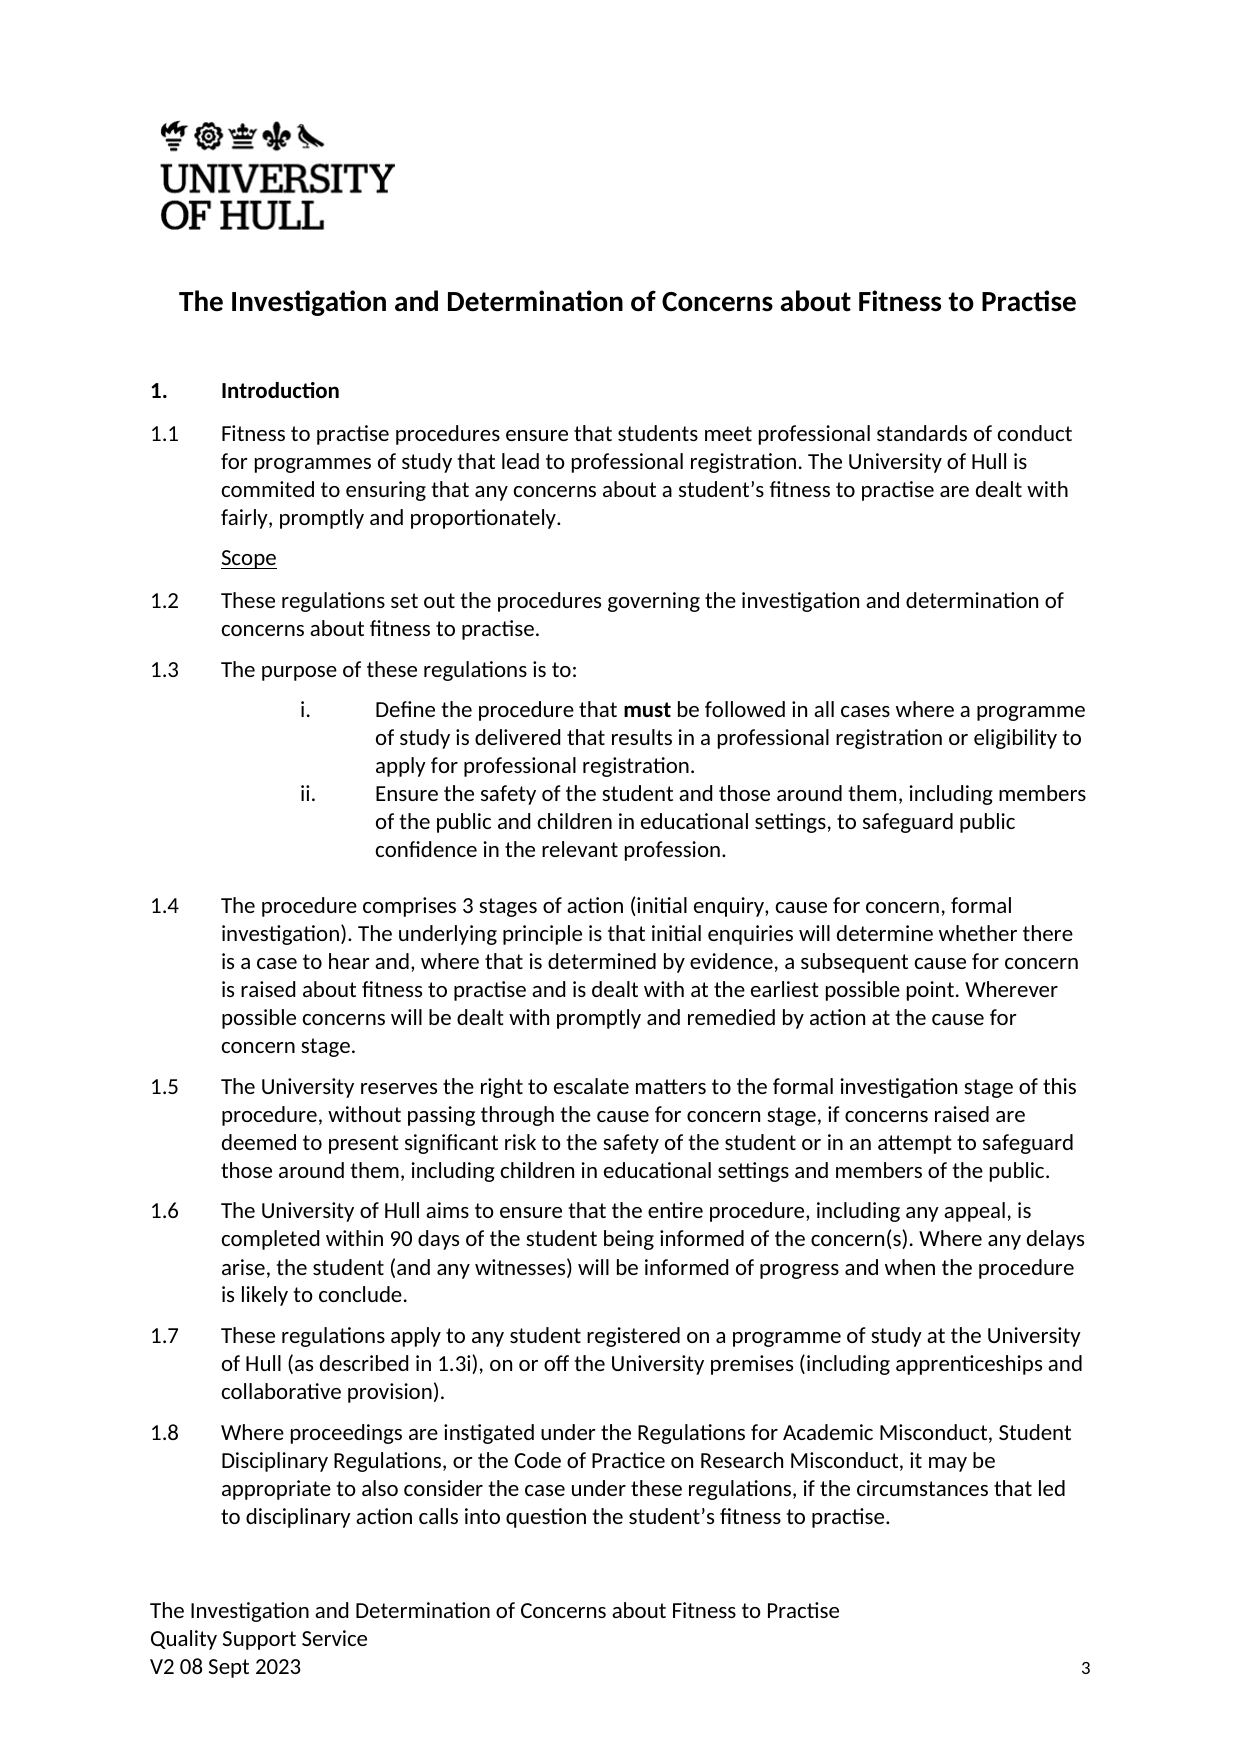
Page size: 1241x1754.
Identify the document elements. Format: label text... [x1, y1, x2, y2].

text Fitness to practise procedures ensure that students meet professional standards of conduct for programmes of study that lead to professional registration. The University of Hull is commited to ensuring that any concerns about a student’s fitness to practise are dealt with fairly, promptly and proportionately. [150, 419, 1090, 531]
text These regulations apply to any student registered on a programme of study at the University of Hull (as described in 1.3i), on or off the University premises (including apprenticeships and collaborative provision). [150, 1321, 1090, 1405]
picture [150, 100, 403, 251]
text The purpose of these regulations is to: [150, 655, 1090, 683]
text The University reserves the right to escalate matters to the formal investigation stage of this procedure, without passing through the cause for concern stage, if concerns raised are deemed to present significant risk to the safety of the student or in an attempt to safeguard those around them, including children in educational settings and members of the public. [150, 1072, 1090, 1184]
text The procedure comprises 3 stages of action (initial enquiry, cause for concern, formal investigation). The underlying principle is that initial enquiries will determine whether there is a case to hear and, where that is determined by evidence, a subsequent cause for concern is raised about fitness to practise and is dealt with at the earliest possible point. Wherever possible concerns will be dealt with promptly and remedied by action at the cause for concern stage. [150, 891, 1090, 1059]
subtitle Introduction [150, 376, 1090, 404]
subtitle Scope [221, 543, 1090, 571]
text These regulations set out the procedures governing the investigation and determination of concerns about fitness to practise. [150, 586, 1090, 642]
list Define the procedure that must be followed in all cases where a programme of study is delivered that results in a professional registration or eligibility to apply for professional registration. [300, 695, 1090, 779]
text Where proceedings are instigated under the Regulations for Academic Misconduct, Student Disciplinary Regulations, or the Code of Practice on Research Misconduct, it may be appropriate to also consider the case under these regulations, if the circumstances that led to disciplinary action calls into question the student’s fitness to practise. [150, 1418, 1090, 1530]
table_header [150, 200, 1106, 323]
list Ensure the safety of the student and those around them, including members of the public and children in educational settings, to safeguard public confidence in the relevant profession. [300, 779, 1090, 863]
text The University of Hull aims to ensure that the entire procedure, including any appeal, is completed within 90 days of the student being informed of the concern(s). Where any delays arise, the student (and any witnesses) will be informed of progress and when the procedure is likely to conclude. [150, 1197, 1090, 1309]
